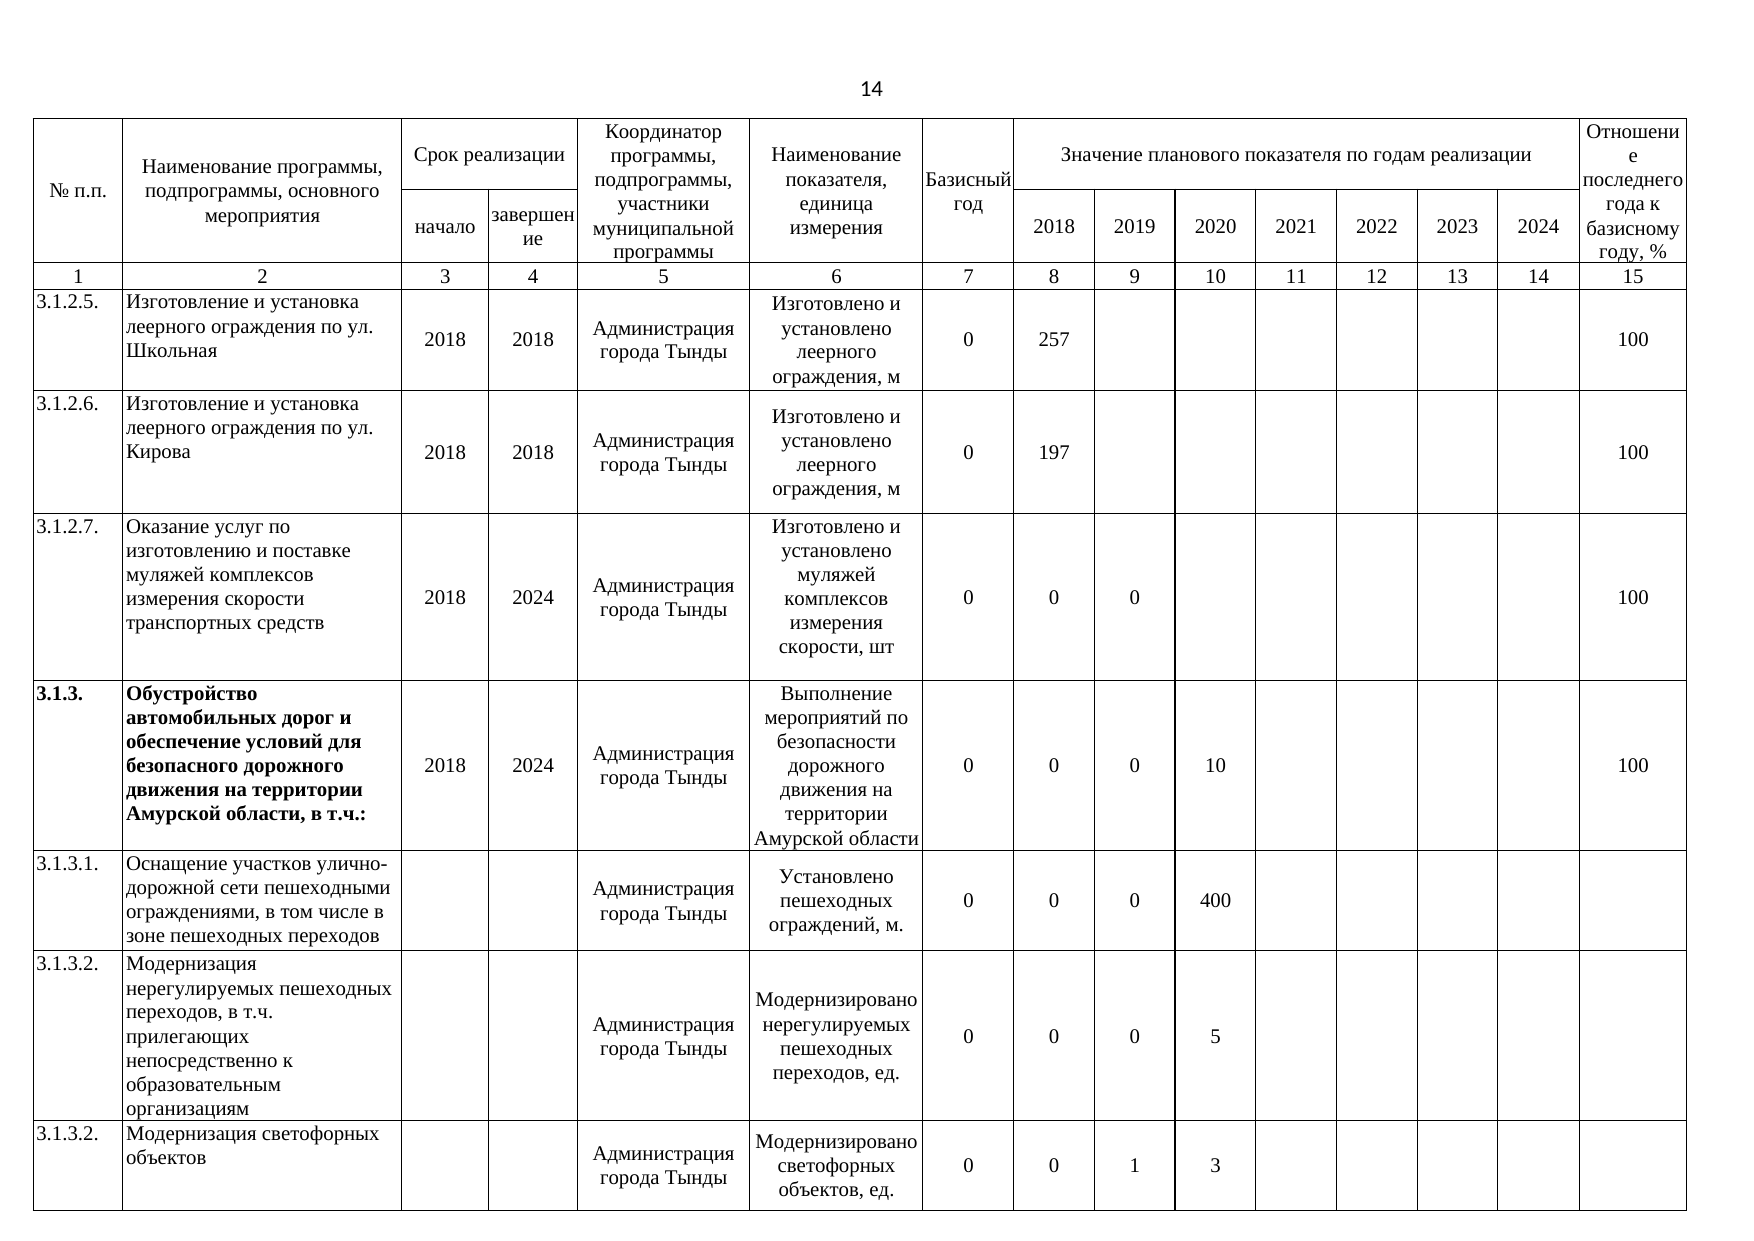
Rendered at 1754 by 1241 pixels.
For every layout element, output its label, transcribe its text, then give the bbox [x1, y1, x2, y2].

table_cell завершение [489, 190, 577, 262]
table_cell 0 [923, 681, 1013, 849]
table_cell 1 [1095, 1121, 1174, 1209]
table_cell 3.1.3.2. [34, 1121, 122, 1209]
table_cell [489, 1121, 577, 1209]
table_cell [1256, 681, 1336, 849]
table_cell [1580, 851, 1686, 950]
table_cell [489, 851, 577, 950]
table_cell [1580, 951, 1686, 1120]
table_cell 3 [402, 263, 488, 288]
table_cell 197 [1014, 391, 1094, 513]
table_cell Оснащение участков улично-дорожной сети пешеходными ограждениями, в том числе в зоне пешеходных переходов [123, 851, 401, 950]
table_cell [489, 951, 577, 1120]
table_cell Администрация города Тынды [578, 851, 749, 950]
table_cell 0 [1095, 951, 1174, 1120]
table_cell 2021 [1256, 190, 1336, 262]
table_cell Модернизировано нерегулируемых пешеходных переходов, ед. [750, 951, 922, 1120]
table_cell [1095, 391, 1174, 513]
table_cell 0 [1014, 1121, 1094, 1209]
table_header Значение планового показателя по годам реализации [1014, 119, 1579, 188]
table_cell [1498, 951, 1579, 1120]
table_cell 100 [1580, 290, 1686, 389]
table_cell 10 [1176, 263, 1255, 288]
table_cell [1256, 514, 1336, 680]
table_cell Модернизация нерегулируемых пешеходных переходов, в т.ч. прилегающих непосредственно к образовательным организациям [123, 951, 401, 1120]
table_cell 14 [1498, 263, 1579, 288]
table_cell [1418, 951, 1497, 1120]
table_cell [402, 951, 488, 1120]
table_cell Выполнение мероприятий по безопасности дорожного движения на территории Амурской области [750, 681, 922, 849]
table_cell 0 [1095, 681, 1174, 849]
table_cell 3.1.3.1. [34, 851, 122, 950]
table_cell 3.1.2.6. [34, 391, 122, 513]
table_cell [1418, 681, 1497, 849]
table_cell Администрация города Тынды [578, 1121, 749, 1209]
table_cell 0 [923, 951, 1013, 1120]
table_cell [1498, 290, 1579, 389]
table_cell 2018 [402, 391, 488, 513]
table_header № п.п. [34, 119, 122, 262]
table_cell [1337, 391, 1417, 513]
table_header Срок реализации [402, 119, 577, 188]
table_cell Администрация города Тынды [578, 514, 749, 680]
table_cell [1337, 514, 1417, 680]
table_cell Оказание услуг по изготовлению и поставке муляжей комплексов измерения скорости транспортных средств [123, 514, 401, 680]
table_cell 7 [923, 263, 1013, 288]
table_cell 400 [1176, 851, 1255, 950]
table_cell [1256, 1121, 1336, 1209]
table_cell Администрация города Тынды [578, 391, 749, 513]
table_cell 100 [1580, 391, 1686, 513]
table_cell [1256, 391, 1336, 513]
table_cell 0 [923, 851, 1013, 950]
table_cell 2020 [1176, 190, 1255, 262]
table_cell Изготовление и установка леерного ограждения по ул. Кирова [123, 391, 401, 513]
table_cell [1337, 951, 1417, 1120]
table_cell 3.1.3.2. [34, 951, 122, 1120]
table_cell 5 [1176, 951, 1255, 1120]
table_cell 2018 [402, 290, 488, 389]
table_cell Администрация города Тынды [578, 681, 749, 849]
table_cell 2018 [1014, 190, 1094, 262]
table_cell [1498, 391, 1579, 513]
table_cell начало [402, 190, 488, 262]
table_cell [1498, 681, 1579, 849]
table_cell 0 [1014, 951, 1094, 1120]
table_cell Модернизировано светофорных объектов, ед. [750, 1121, 922, 1209]
table_cell Изготовлено и установлено муляжей комплексов измерения скорости, шт [750, 514, 922, 680]
table_cell Изготовлено и установлено леерного ограждения, м [750, 290, 922, 389]
table_header Наименование показателя, единица измерения [750, 119, 922, 262]
table_cell 3.1.2.7. [34, 514, 122, 680]
table_cell 2023 [1418, 190, 1497, 262]
table_cell 13 [1418, 263, 1497, 288]
table_cell [1176, 514, 1255, 680]
table_cell 0 [923, 290, 1013, 389]
table_cell 2024 [489, 681, 577, 849]
table_cell 0 [1014, 851, 1094, 950]
table_cell 2 [123, 263, 401, 288]
table_cell [1418, 391, 1497, 513]
table_cell Модернизация светофорных объектов [123, 1121, 401, 1209]
table_cell 2018 [489, 391, 577, 513]
table_cell 0 [1095, 851, 1174, 950]
table_cell 2024 [1498, 190, 1579, 262]
table_cell [1337, 851, 1417, 950]
table_cell 3.1.3. [34, 681, 122, 849]
table_cell Обустройство автомобильных дорог и обеспечение условий для безопасного дорожного движения на территории Амурской области, в т.ч.: [123, 681, 401, 849]
table_cell [1580, 1121, 1686, 1209]
table_cell [402, 1121, 488, 1209]
table_cell 100 [1580, 681, 1686, 849]
table_header Наименование программы, подпрограммы, основного мероприятия [123, 119, 401, 262]
table_cell Изготовлено и установлено леерного ограждения, м [750, 391, 922, 513]
table_cell 0 [923, 1121, 1013, 1209]
table_cell 3 [1176, 1121, 1255, 1209]
table_cell [1498, 1121, 1579, 1209]
table_cell 0 [923, 514, 1013, 680]
table_cell [1337, 1121, 1417, 1209]
table_cell [1337, 681, 1417, 849]
table_cell 6 [750, 263, 922, 288]
table_cell 2022 [1337, 190, 1417, 262]
table_cell 257 [1014, 290, 1094, 389]
table_cell [402, 851, 488, 950]
table_cell 0 [923, 391, 1013, 513]
table_cell 1 [34, 263, 122, 288]
table_cell 5 [578, 263, 749, 288]
table_cell 2018 [489, 290, 577, 389]
table_cell 15 [1580, 263, 1686, 288]
table_header Отношение последнего года к базисному году, % [1580, 119, 1686, 262]
table_cell [1418, 851, 1497, 950]
table_cell 2018 [402, 514, 488, 680]
table_cell 100 [1580, 514, 1686, 680]
table_cell 2019 [1095, 190, 1174, 262]
table_header Координатор программы, подпрограммы, участники муниципальной программы [578, 119, 749, 262]
table_cell 0 [1095, 514, 1174, 680]
table_cell [1176, 391, 1255, 513]
table_header Базисный год [923, 119, 1013, 262]
table_cell Изготовление и установка леерного ограждения по ул. Школьная [123, 290, 401, 389]
table_cell Администрация города Тынды [578, 951, 749, 1120]
table_cell [1256, 851, 1336, 950]
table_cell 4 [489, 263, 577, 288]
table_cell [1176, 290, 1255, 389]
table_cell Установлено пешеходных ограждений, м. [750, 851, 922, 950]
table_cell [1498, 514, 1579, 680]
table_cell [1418, 1121, 1497, 1209]
table_cell 11 [1256, 263, 1336, 288]
table_cell [1256, 290, 1336, 389]
table_cell [1095, 290, 1174, 389]
table_cell [1418, 290, 1497, 389]
table_cell [1337, 290, 1417, 389]
table_cell 12 [1337, 263, 1417, 288]
table_cell 2024 [489, 514, 577, 680]
table_cell 3.1.2.5. [34, 290, 122, 389]
table_cell 8 [1014, 263, 1094, 288]
table_cell 2018 [402, 681, 488, 849]
table_cell 9 [1095, 263, 1174, 288]
table_cell Администрация города Тынды [578, 290, 749, 389]
table_cell 0 [1014, 681, 1094, 849]
table_cell 0 [1014, 514, 1094, 680]
table_cell [1418, 514, 1497, 680]
table_cell [1498, 851, 1579, 950]
table_cell 10 [1176, 681, 1255, 849]
table_cell [1256, 951, 1336, 1120]
